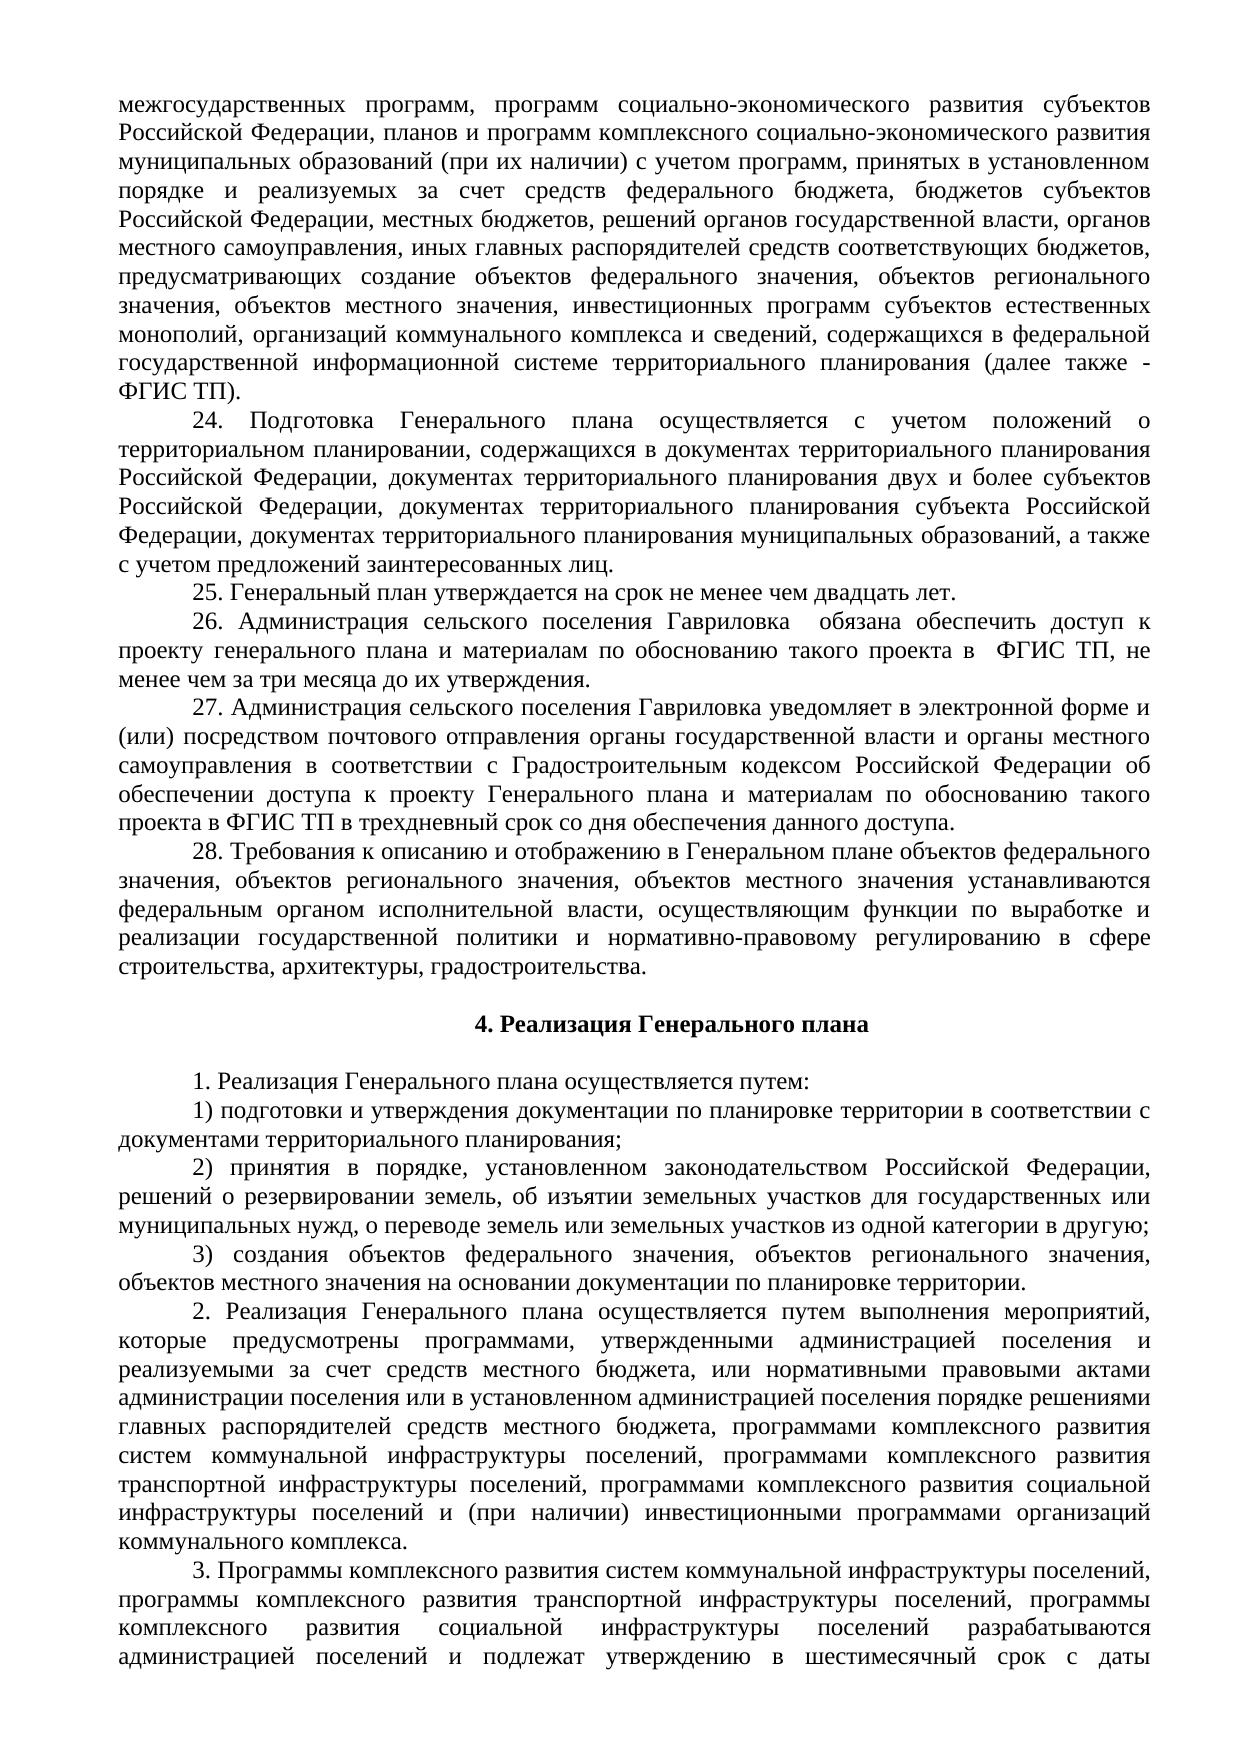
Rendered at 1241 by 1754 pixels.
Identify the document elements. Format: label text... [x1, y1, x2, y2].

text 3) создания объектов федерального значения, объектов регионального значения, объектов местного значения на основании документации по планировке территории. [118, 1239, 1152, 1296]
text 2) принятия в порядке, установленном законодательством Российской Федерации, решений о резервировании земель, об изъятии земельных участков для государственных или муниципальных нужд, о переводе земель или земельных участков из одной категории в другую; [118, 1152, 1152, 1239]
text 1. Реализация Генерального плана осуществляется путем: [118, 1066, 1152, 1095]
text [118, 1555, 1152, 1670]
text 4. Реализация Генерального плана [118, 1009, 1152, 1037]
text 25. Генеральный план утверждается на срок не менее чем двадцать лет. [118, 577, 1152, 606]
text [118, 89, 1152, 405]
text 1) подготовки и утверждения документации по планировке территории в соответствии с документами территориального планирования; [118, 1095, 1152, 1152]
text 26. Администрация сельского поселения Гавриловка обязана обеспечить доступ к проекту генерального плана и материалам по обоснованию такого проекта в ФГИС ТП, не менее чем за три месяца до их утверждения. [118, 606, 1152, 692]
text 24. Подготовка Генерального плана осуществляется с учетом положений о территориальном планировании, содержащихся в документах территориального планирования Российской Федерации, документах территориального планирования двух и более субъектов Российской Федерации, документах территориального планирования субъекта Российской Федерации, документах территориального планирования муниципальных образований, а также с учетом предложений заинтересованных лиц. [118, 405, 1152, 577]
text 28. Требования к описанию и отображению в Генеральном плане объектов федерального значения, объектов регионального значения, объектов местного значения устанавливаются федеральным органом исполнительной власти, осуществляющим функции по выработке и реализации государственной политики и нормативно-правовому регулированию в сфере строительства, архитектуры, градостроительства. [118, 836, 1152, 980]
text 27. Администрация сельского поселения Гавриловка уведомляет в электронной форме и (или) посредством почтового отправления органы государственной власти и органы местного самоуправления в соответствии с Градостроительным кодексом Российской Федерации об обеспечении доступа к проекту Генерального плана и материалам по обоснованию такого проекта в ФГИС ТП в трехдневный срок со дня обеспечения данного доступа. [118, 692, 1152, 836]
text 2. Реализация Генерального плана осуществляется путем выполнения мероприятий, которые предусмотрены программами, утвержденными администрацией поселения и реализуемыми за счет средств местного бюджета, или нормативными правовыми актами администрации поселения или в установленном администрацией поселения порядке решениями главных распорядителей средств местного бюджета, программами комплексного развития систем коммунальной инфраструктуры поселений, программами комплексного развития транспортной инфраструктуры поселений, программами комплексного развития социальной инфраструктуры поселений и (при наличии) инвестиционными программами организаций коммунального комплекса. [118, 1296, 1152, 1555]
